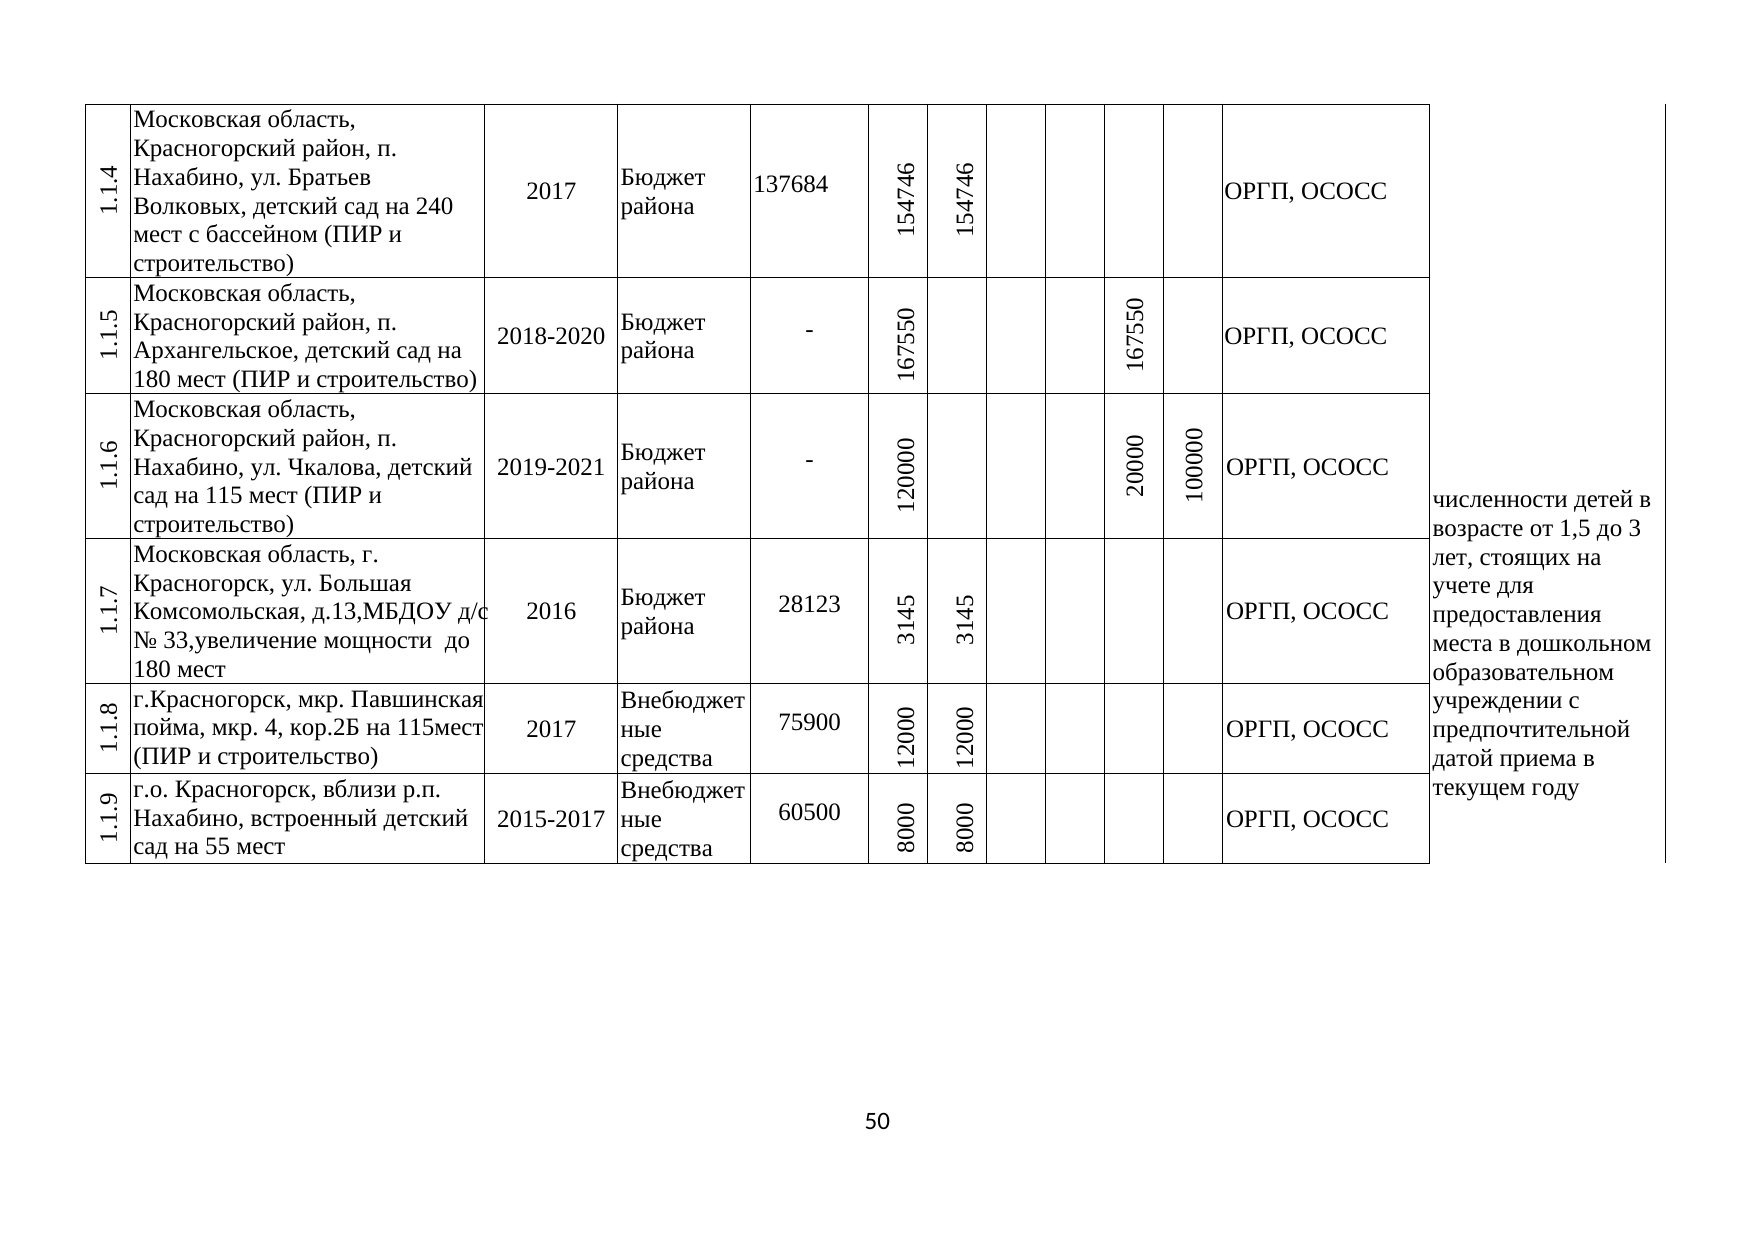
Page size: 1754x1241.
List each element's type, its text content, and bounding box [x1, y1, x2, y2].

table_cell 120000 [869, 394, 927, 538]
table_cell ОРГП, ОСОСС [1223, 394, 1429, 538]
table_cell [928, 278, 986, 393]
table_cell Московская область, Красногорский район, п. Нахабино, ул. Братьев Волковых, детский сад на 240 мест с бассейном (ПИР и строительство) [131, 105, 484, 277]
table_cell [1046, 394, 1104, 538]
table_cell Московская область, Красногорский район, п. Архангельское, детский сад на 180 мест (ПИР и строительство) [131, 278, 484, 393]
table_cell 137684 [751, 105, 868, 277]
table_cell Бюджет района [618, 278, 750, 393]
table_cell 2015-2017 [485, 774, 617, 863]
table_cell - [751, 278, 868, 393]
table_cell 2018-2020 [485, 278, 617, 393]
table_cell [987, 539, 1045, 683]
table_cell Бюджет района [618, 105, 750, 277]
table_cell ОРГП, ОСОСС [1223, 539, 1429, 683]
table_cell Московская область, Красногорский район, п. Нахабино, ул. Чкалова, детский сад на 115 мест (ПИР и строительство) [131, 394, 484, 538]
table_cell [1164, 684, 1222, 773]
table_cell Московская область, г. Красногорск, ул. Большая Комсомольская, д.13,МБДОУ д/с № 33,увеличение мощности до 180 мест [131, 539, 484, 683]
table_cell г.Красногорск, мкр. Павшинская пойма, мкр. 4, кор.2Б на 115мест (ПИР и строительство) [131, 684, 484, 773]
table_cell ОРГП, ОСОСС [1223, 278, 1429, 393]
table_cell [987, 105, 1045, 277]
table_cell [928, 394, 986, 538]
table_cell ОРГП, ОСОСС [1223, 684, 1429, 773]
table_cell 75900 [751, 684, 868, 773]
table_cell 60500 [751, 774, 868, 863]
table_cell Внебюджетные средства [618, 774, 750, 863]
table_cell 8000 [869, 774, 927, 863]
table_cell 1.1.8 [86, 684, 130, 773]
table_cell [987, 394, 1045, 538]
table_cell 1.1.4 [86, 105, 130, 277]
table_cell ОРГП, ОСОСС [1223, 105, 1429, 277]
table_cell [987, 278, 1045, 393]
table_cell [1164, 278, 1222, 393]
table_cell Бюджет района [618, 539, 750, 683]
table_cell [1105, 774, 1163, 863]
table_cell 167550 [869, 278, 927, 393]
table_cell г.о. Красногорск, вблизи р.п. Нахабино, встроенный детский сад на 55 мест [131, 774, 484, 863]
table_cell [1164, 539, 1222, 683]
table_cell [987, 774, 1045, 863]
table_cell 2017 [485, 684, 617, 773]
table_cell 3145 [869, 539, 927, 683]
table_cell [1046, 774, 1104, 863]
table_cell Внебюджетные средства [618, 684, 750, 773]
table_cell [1046, 278, 1104, 393]
table_cell 1.1.7 [86, 539, 130, 683]
table_cell 2017 [485, 105, 617, 277]
table_cell 8000 [928, 774, 986, 863]
table_cell [987, 684, 1045, 773]
table_cell 100000 [1164, 394, 1222, 538]
table_cell 154746 [869, 105, 927, 277]
table_cell 1.1.5 [86, 278, 130, 393]
table_cell 12000 [928, 684, 986, 773]
table_cell 28123 [751, 539, 868, 683]
table_cell 154746 [928, 105, 986, 277]
table_cell [1105, 105, 1163, 277]
table_cell ОРГП, ОСОСС [1223, 774, 1429, 863]
table_cell 20000 [1105, 394, 1163, 538]
table_cell 167550 [1105, 278, 1163, 393]
table_cell 2016 [485, 539, 617, 683]
table_cell [1164, 774, 1222, 863]
table_cell 2019-2021 [485, 394, 617, 538]
table_cell Бюджет района [618, 394, 750, 538]
table_cell [1046, 105, 1104, 277]
table_cell 1.1.6 [86, 394, 130, 538]
table_cell [1105, 684, 1163, 773]
table_cell [1164, 105, 1222, 277]
table_cell [1046, 684, 1104, 773]
table_cell 12000 [869, 684, 927, 773]
table_cell - [751, 394, 868, 538]
table_cell [1105, 539, 1163, 683]
table_cell 3145 [928, 539, 986, 683]
table_cell 1.1.9 [86, 774, 130, 863]
table_cell [1046, 539, 1104, 683]
